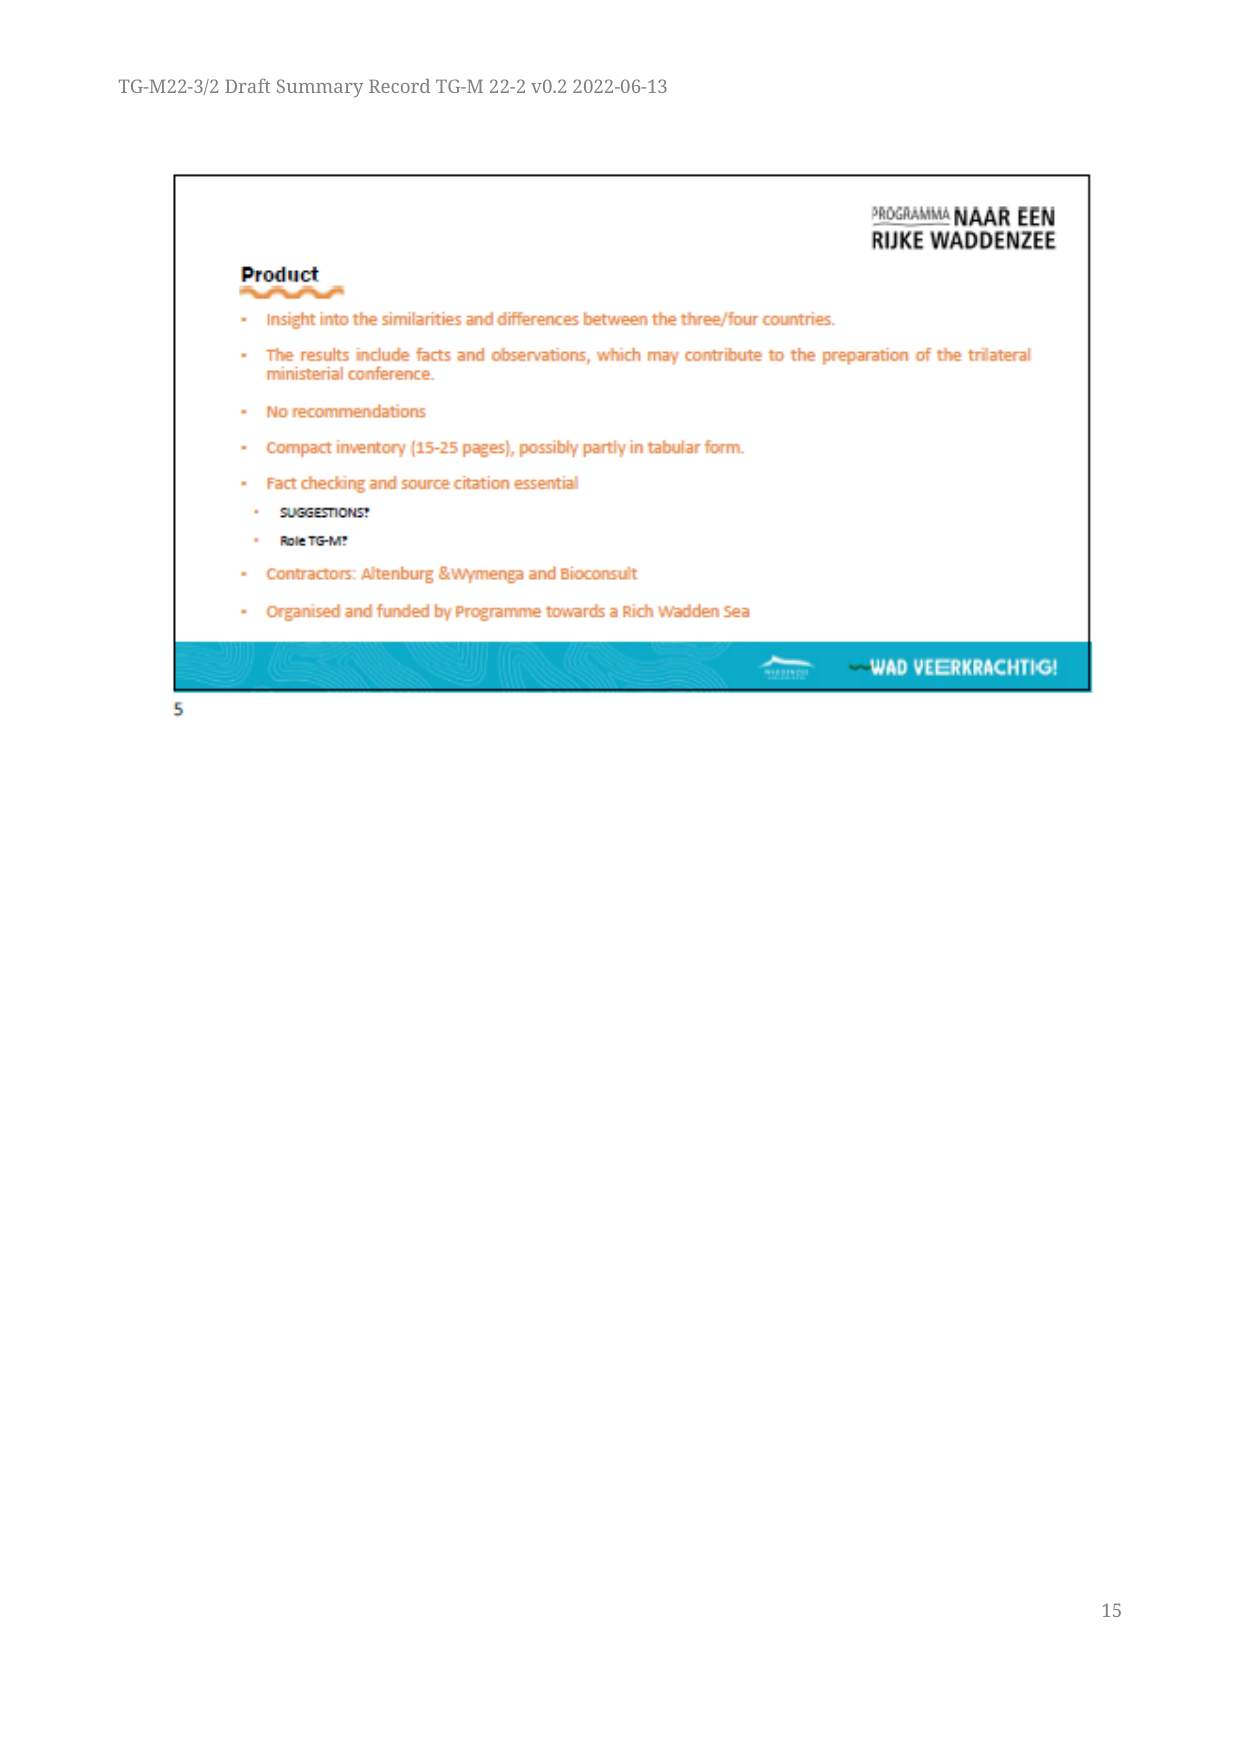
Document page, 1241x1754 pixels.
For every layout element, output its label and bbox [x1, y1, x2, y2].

picture [125, 156, 1115, 727]
